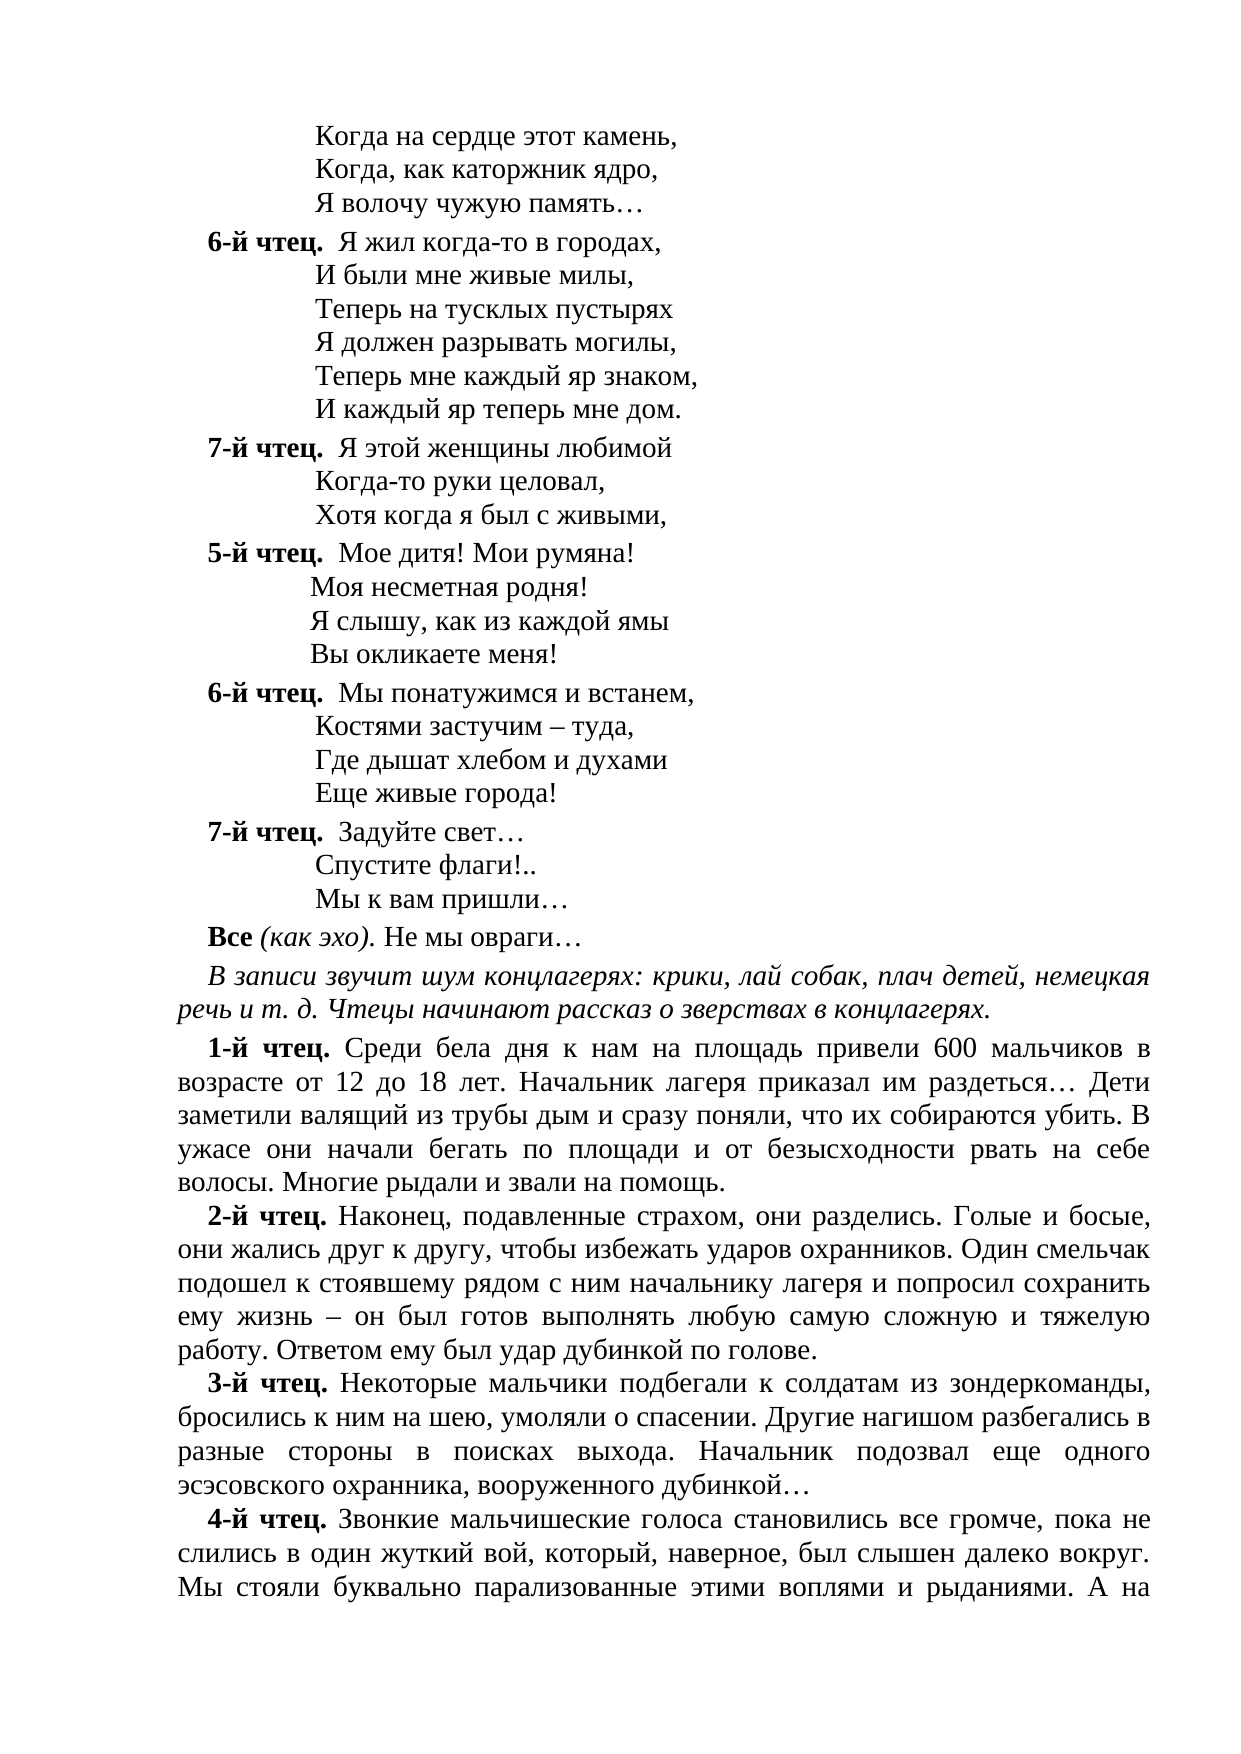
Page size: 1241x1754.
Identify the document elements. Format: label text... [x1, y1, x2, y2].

text Когда-то руки целовал, [177, 463, 1152, 497]
text 6-й чтец. Я жил когда-то в городах, [177, 224, 1152, 257]
text Еще живые города! [177, 775, 1152, 809]
text Хотя когда я был с живыми, [177, 497, 1152, 531]
text Где дышат хлебом и духами [177, 742, 1152, 775]
text Я волочу чужую память… [177, 185, 1152, 219]
text Теперь мне каждый яр знаком, [177, 358, 1152, 391]
text И каждый яр теперь мне дом. [177, 391, 1152, 425]
text 7-й чтец. Задуйте свет… [177, 814, 1152, 847]
text Моя несметная родня! [177, 569, 1152, 603]
text Все (как эхо). Не мы овраги… [177, 919, 1152, 953]
text Мы к вам пришли… [177, 881, 1152, 914]
text Я должен разрывать могилы, [177, 324, 1152, 358]
text Теперь на тусклых пустырях [177, 291, 1152, 324]
text В записи звучит шум концлагерях: крики, лай собак, плач детей, немецкая речь и т. д. Чтецы начинают рассказ о зверствах в концлагерях. [177, 958, 1152, 1025]
text И были мне живые милы, [177, 257, 1152, 291]
text 5-й чтец. Мое дитя! Мои румяна! [177, 536, 1152, 569]
text Костями застучим – туда, [177, 708, 1152, 742]
text Когда на сердце этот камень, [177, 118, 1152, 152]
text Спустите флаги!.. [177, 847, 1152, 881]
text 7-й чтец. Я этой женщины любимой [177, 430, 1152, 463]
text Вы окликаете меня! [177, 636, 1152, 670]
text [177, 1501, 1152, 1602]
text 2-й чтец. Наконец, подавленные страхом, они разделись. Голые и босые, они жались друг к другу, чтобы избежать ударов охранников. Один смельчак подошел к стоявшему рядом с ним начальнику лагеря и попросил сохранить ему жизнь – он был готов выполнять любую самую сложную и тяжелую работу. Ответом ему был удар дубинкой по голове. [177, 1198, 1152, 1366]
text Когда, как каторжник ядро, [177, 152, 1152, 185]
text Я слышу, как из каждой ямы [177, 603, 1152, 636]
text 3-й чтец. Некоторые мальчики подбегали к солдатам из зондеркоманды, бросились к ним на шею, умоляли о спасении. Другие нагишом разбегались в разные стороны в поисках выхода. Начальник подозвал еще одного эсэсовского охранника, вооруженного дубинкой… [177, 1366, 1152, 1501]
text 6-й чтец. Мы понатужимся и встанем, [177, 675, 1152, 708]
text 1-й чтец. Среди бела дня к нам на площадь привели 600 мальчиков в возрасте от 12 до 18 лет. Начальник лагеря приказал им раздеться… Дети заметили валящий из трубы дым и сразу поняли, что их собираются убить. В ужасе они начали бегать по площади и от безысходности рвать на себе волосы. Многие рыдали и звали на помощь. [177, 1030, 1152, 1198]
